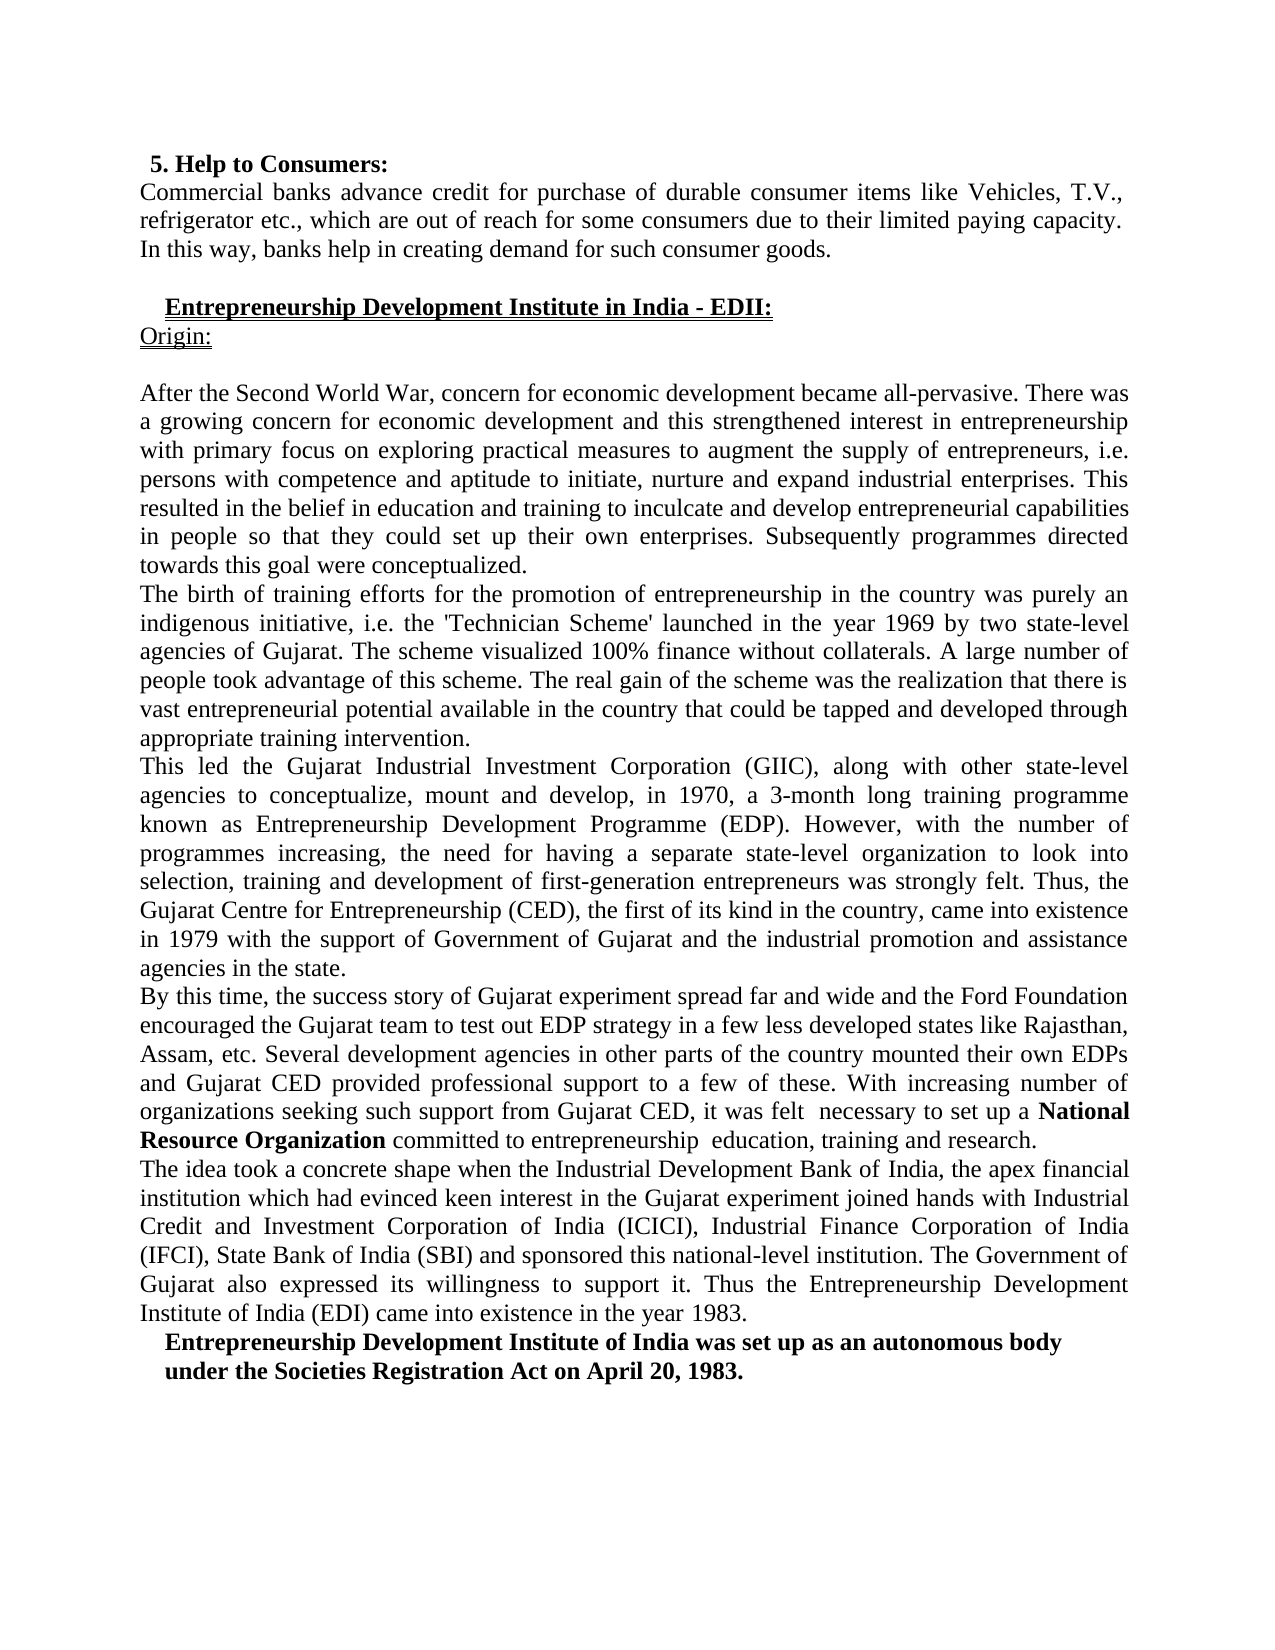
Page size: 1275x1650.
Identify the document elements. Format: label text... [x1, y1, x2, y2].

text This led the Gujarat Industrial Investment Corporation (GIIC), along with other state-level agencies to conceptualize, mount and develop, in 1970, a 3-month long training programme known as Entrepreneurship Development Programme (EDP). However, with the number of programmes increasing, the need for having a separate state-level organization to look into selection, training and development of first-generation entrepreneurs was strongly felt. Thus, the Gujarat Centre for Entrepreneurship (CED), the first of its kind in the country, came into existence in 1979 with the support of Government of Gujarat and the industrial promotion and assistance agencies in the state. [139, 751, 1130, 981]
text The birth of training efforts for the promotion of entrepreneurship in the country was purely an indigenous initiative, i.e. the 'Technician Scheme' launched in the year 1969 by two state-level agencies of Gujarat. The scheme visualized 100% finance without collaterals. A large number of people took advantage of this scheme. The real gain of the scheme was the realization that there is vast entrepreneurial potential available in the country that could be tapped and developed through appropriate training intervention. [139, 579, 1129, 751]
subtitle Entrepreneurship Development Institute of India was set up as an autonomous body under the Societies Registration Act on April 20, 1983. [164, 1327, 1129, 1384]
text By this time, the success story of Gujarat experiment spread far and wide and the Ford Foundation encouraged the Gujarat team to test out EDP strategy in a few less developed states like Rajasthan, Assam, etc. Several development agencies in other parts of the country mounted their own EDPs and Gujarat CED provided professional support to a few of these. With increasing number of organizations seeking such support from Gujarat CED, it was felt necessary to set up a National Resource Organization committed to entrepreneurship education, training and research. [139, 981, 1130, 1154]
subtitle Entrepreneurship Development Institute in India - EDII: [164, 292, 1142, 321]
text Commercial banks advance credit for purchase of durable consumer items like Vehicles, T.V., refrigerator etc., which are out of reach for some consumers due to their limited paying capacity. In this way, banks help in creating demand for such consumer goods. [139, 178, 1124, 262]
text After the Second World War, concern for economic development became all-pervasive. There was a growing concern for economic development and this strengthened interest in entrepreneurship with primary focus on exploring practical measures to augment the supply of entrepreneurs, i.e. persons with competence and aptitude to initiate, nurture and expand industrial enterprises. This resulted in the belief in education and training to inculcate and develop entrepreneurial capabilities in people so that they could set up their own enterprises. Subsequently programmes directed towards this goal were conceptualized. [139, 378, 1130, 579]
text The idea took a concrete shape when the Industrial Development Bank of India, the apex financial institution which had evinced keen interest in the Gujarat experiment joined hands with Industrial Credit and Investment Corporation of India (ICICI), Industrial Finance Corporation of India (IFCI), State Bank of India (SBI) and sponsored this national-level institution. The Government of Gujarat also expressed its willingness to support it. Thus the Entrepreneurship Development Institute of India (EDI) came into existence in the year 1983. [139, 1154, 1130, 1326]
subtitle Help to Consumers: [150, 149, 1142, 178]
text Origin: [139, 321, 1142, 350]
